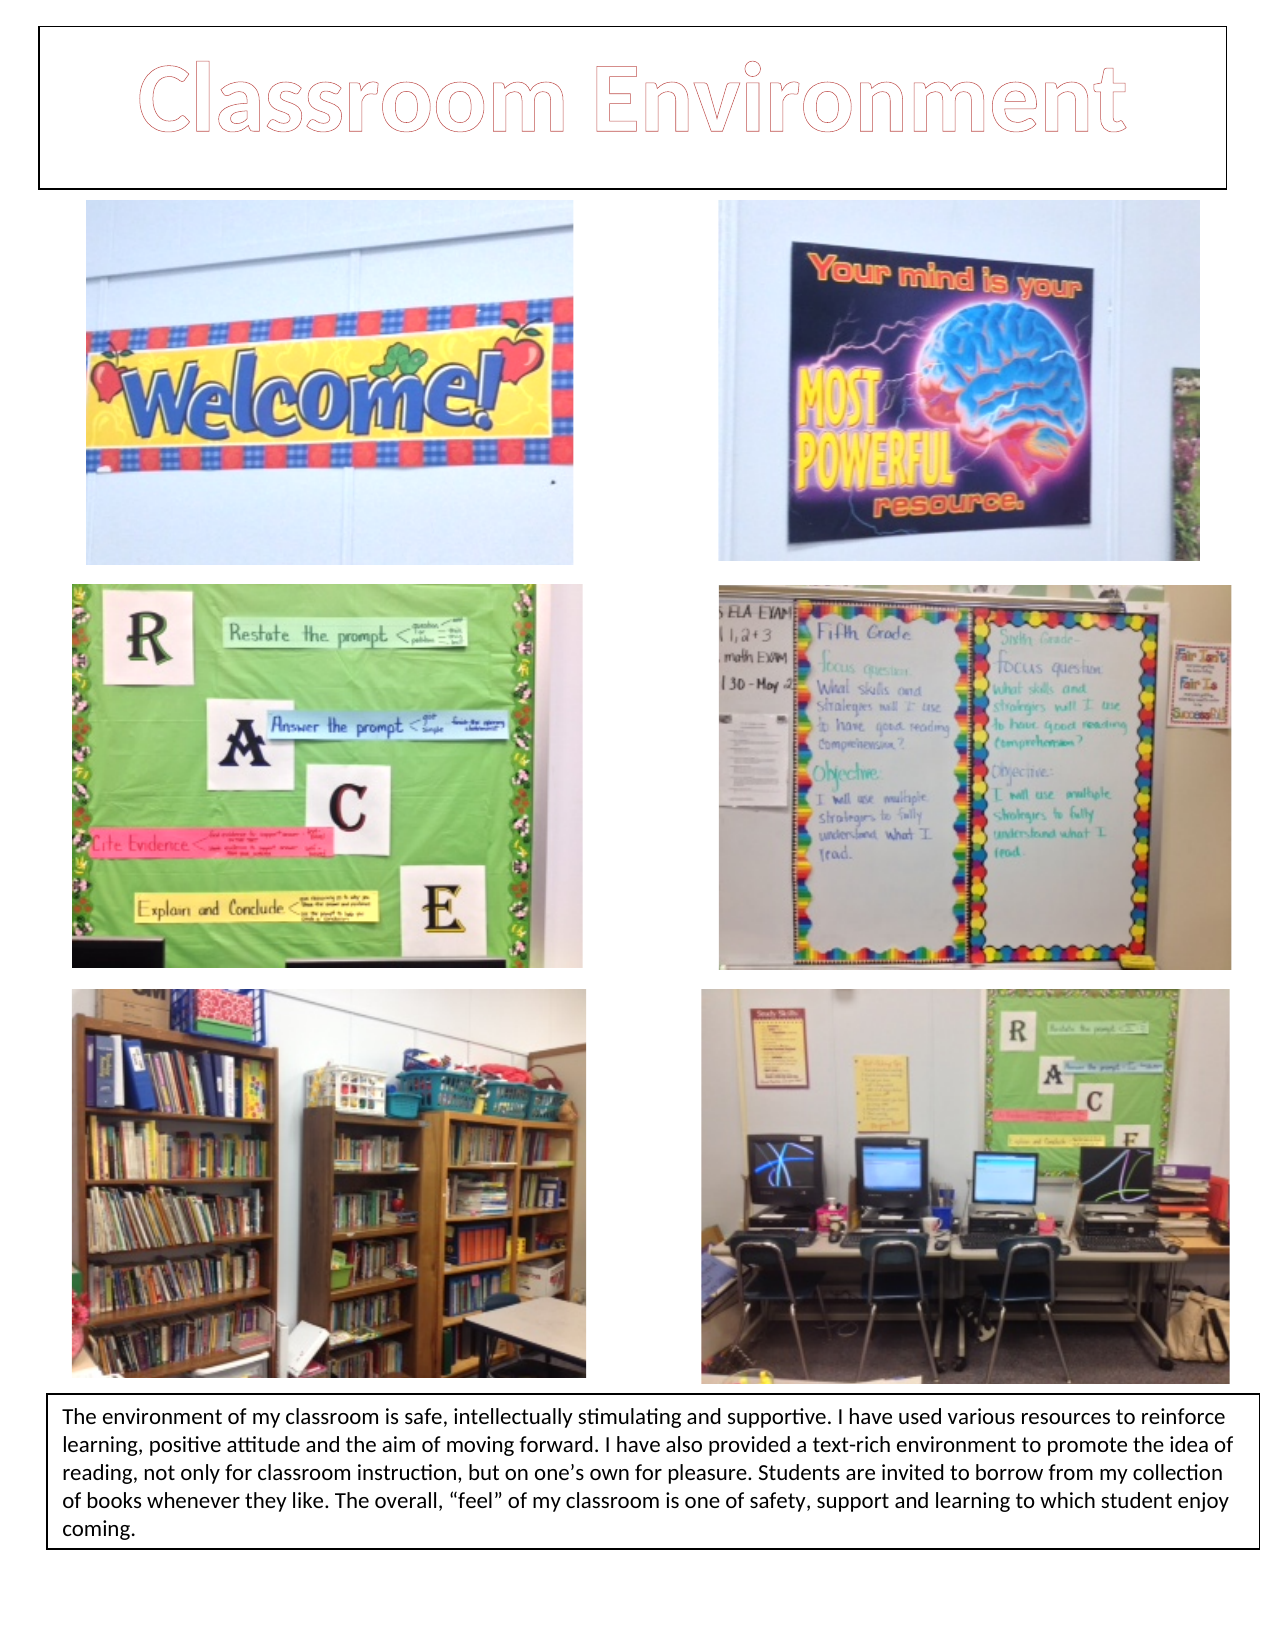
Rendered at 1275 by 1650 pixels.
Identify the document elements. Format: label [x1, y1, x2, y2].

picture [701, 989, 1230, 1384]
picture [86, 200, 574, 565]
picture [718, 585, 1232, 970]
picture [71, 989, 587, 1378]
picture [72, 584, 583, 968]
picture [718, 200, 1200, 561]
